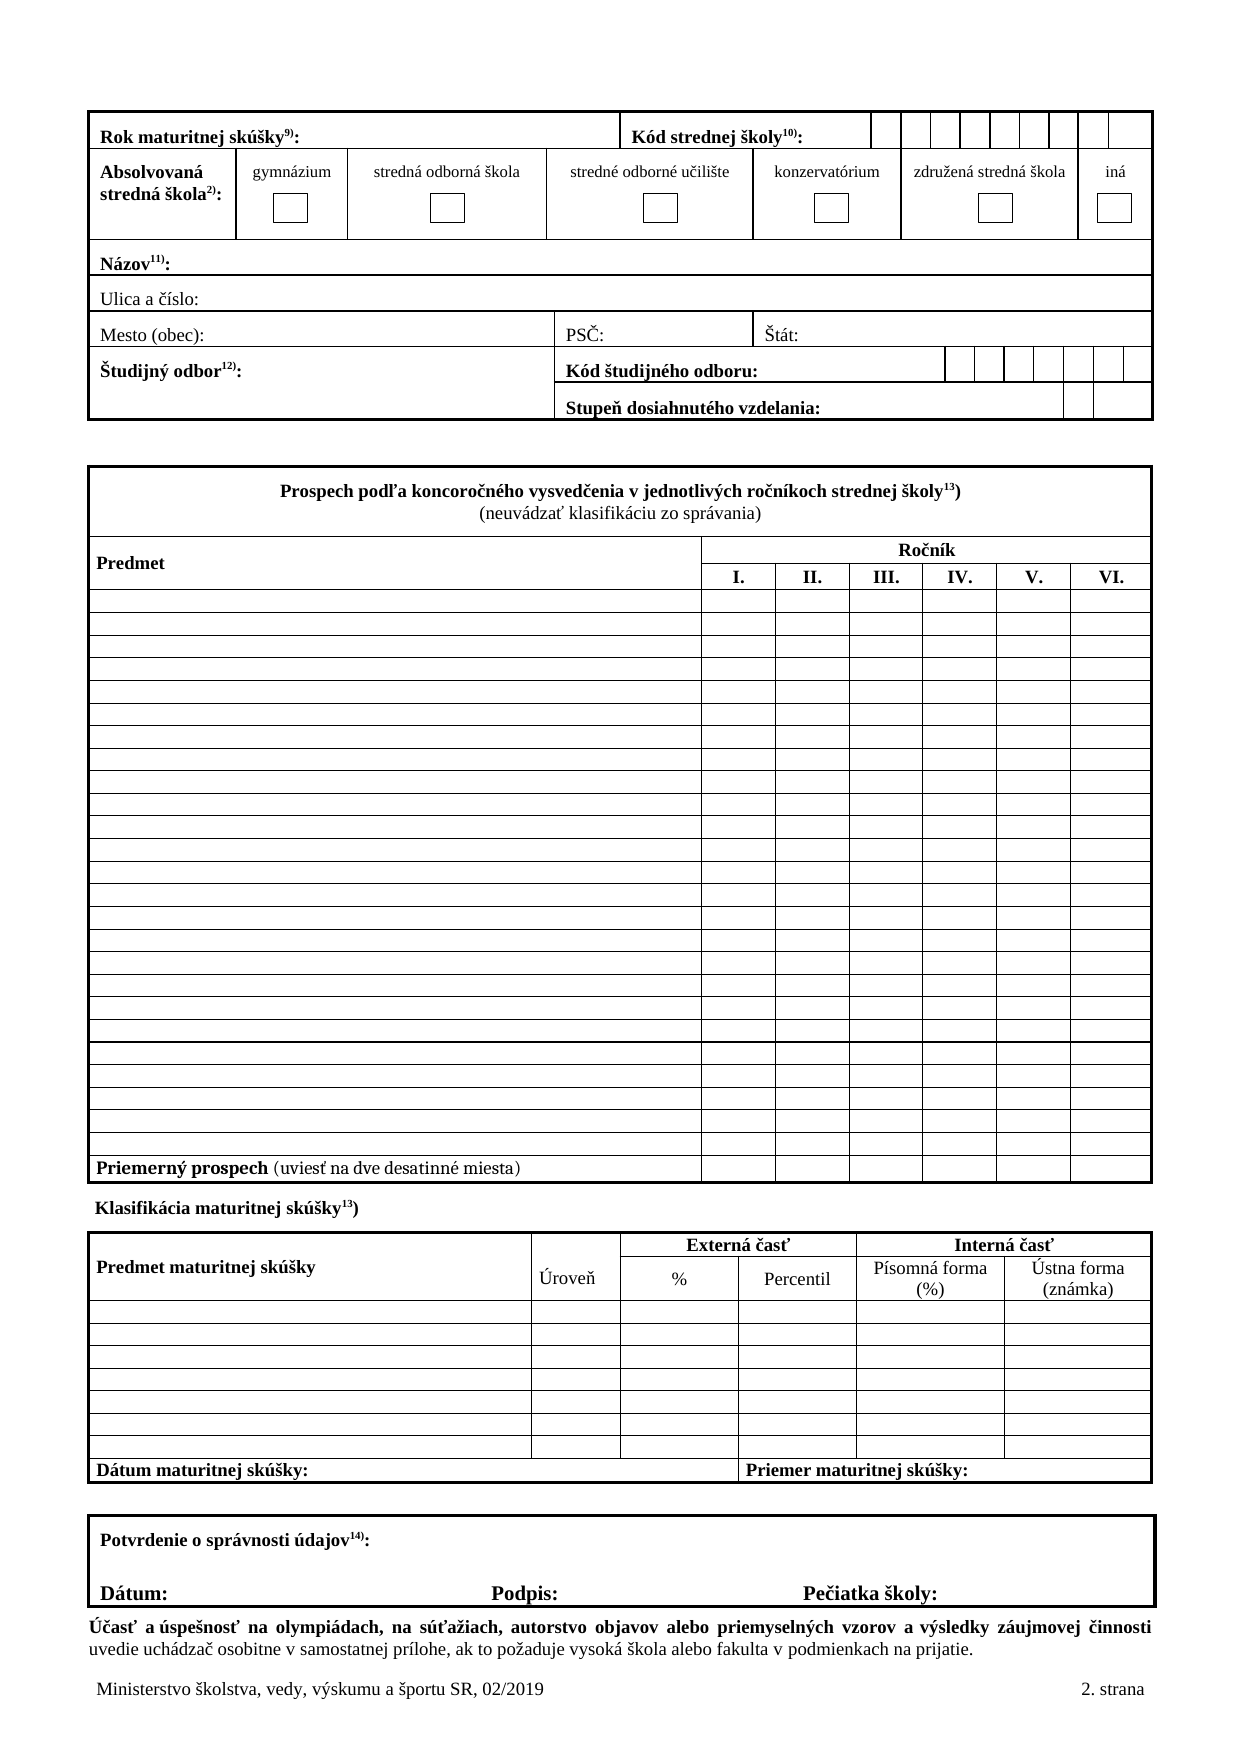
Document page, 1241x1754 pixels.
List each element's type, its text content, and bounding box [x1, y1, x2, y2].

table_cell [923, 794, 996, 815]
table_cell [1064, 383, 1093, 418]
table_cell [90, 839, 701, 861]
table_cell [532, 1301, 620, 1322]
table_cell [90, 590, 701, 612]
table_cell [1124, 347, 1151, 381]
table_header [1050, 113, 1077, 147]
table_cell [702, 1065, 775, 1087]
table_header Ministerstvo školstva, vedy, výskumu a športu SR, 02/2019 [89, 1659, 799, 1700]
table_cell [850, 1043, 922, 1064]
table_cell [997, 1156, 1070, 1181]
subtitle Klasifikácia maturitnej skúšky13) [94, 1197, 1152, 1218]
table_cell [532, 1369, 620, 1390]
table_cell III. [850, 564, 922, 589]
table_header Interná časť [857, 1234, 1150, 1256]
table_cell [776, 997, 849, 1019]
table_cell [702, 1043, 775, 1064]
table_header [1109, 113, 1151, 147]
table_cell [997, 862, 1070, 883]
table_cell [997, 930, 1070, 951]
table_header Kód strednej školy10): [621, 113, 870, 147]
table_cell [776, 704, 849, 725]
table_cell [997, 794, 1070, 815]
table_cell [850, 1133, 922, 1154]
table_cell [923, 862, 996, 883]
table_cell [702, 726, 775, 748]
table_cell [850, 771, 922, 793]
table_cell [923, 726, 996, 748]
table_cell [997, 1043, 1070, 1064]
table_cell [776, 1133, 849, 1154]
table_cell [90, 1043, 701, 1064]
table_cell [1071, 636, 1150, 657]
table_cell [857, 1301, 1004, 1322]
table_cell [702, 1156, 775, 1181]
table_header [991, 113, 1019, 147]
table_cell [90, 749, 701, 770]
table_cell [923, 839, 996, 861]
table_cell Ročník [702, 537, 1150, 563]
table_cell [776, 1088, 849, 1109]
table_cell [702, 952, 775, 974]
table_cell [702, 590, 775, 612]
table_header [872, 113, 900, 147]
table_cell PSČ: [555, 312, 752, 346]
table_cell [776, 1156, 849, 1181]
table_cell Mesto (obec): [90, 312, 554, 346]
table_cell [997, 726, 1070, 748]
table_cell [1094, 347, 1123, 381]
table_cell [90, 726, 701, 748]
table_cell [997, 590, 1070, 612]
table_cell [702, 1088, 775, 1109]
table_cell % [621, 1257, 738, 1300]
table_header [961, 113, 989, 147]
table_cell [1064, 347, 1093, 381]
table_cell [1071, 1110, 1150, 1132]
table_cell iná [1079, 149, 1151, 239]
table_cell VI. [1071, 564, 1150, 589]
table_cell [776, 1043, 849, 1064]
table_cell Priemer maturitnej skúšky: [739, 1459, 1150, 1481]
table_cell [857, 1324, 1004, 1345]
table_cell [850, 681, 922, 702]
table_header Potvrdenie o správnosti údajov14): Dátum: Podpis: Pečiatka školy: [90, 1517, 1153, 1605]
table_cell [776, 975, 849, 996]
table_cell [1071, 930, 1150, 951]
table_cell Dátum maturitnej skúšky: [90, 1459, 738, 1481]
table_cell [923, 613, 996, 634]
table_cell [923, 1065, 996, 1087]
table_cell [857, 1436, 1004, 1458]
table_cell [90, 1133, 701, 1154]
table_cell stredná odborná škola [348, 149, 546, 239]
table_cell [739, 1414, 856, 1435]
table_cell [1071, 839, 1150, 861]
table_cell [923, 907, 996, 928]
table_cell [850, 794, 922, 815]
table_header Rok maturitnej skúšky9): [90, 113, 619, 147]
table_cell [776, 816, 849, 838]
table_cell [702, 704, 775, 725]
table_cell [702, 636, 775, 657]
table_cell [850, 636, 922, 657]
table_cell [857, 1369, 1004, 1390]
table_cell [923, 1110, 996, 1132]
table_header Úroveň [532, 1234, 620, 1300]
table_cell [90, 1324, 531, 1345]
table_cell [850, 1065, 922, 1087]
table_cell I. [702, 564, 775, 589]
table_cell Ústna forma (známka) [1005, 1257, 1150, 1300]
table_cell [850, 997, 922, 1019]
table_header [1020, 113, 1048, 147]
table_cell [923, 975, 996, 996]
table_cell [90, 704, 701, 725]
table_cell [857, 1414, 1004, 1435]
table_cell [776, 1020, 849, 1041]
table_cell [850, 1110, 922, 1132]
table_cell [621, 1436, 738, 1458]
table_cell [850, 884, 922, 906]
table_cell [739, 1346, 856, 1368]
table_cell [776, 726, 849, 748]
table_cell [776, 884, 849, 906]
table_cell [850, 907, 922, 928]
table_cell [702, 749, 775, 770]
table_cell [776, 749, 849, 770]
table_cell [997, 997, 1070, 1019]
table_cell [997, 884, 1070, 906]
table_cell [1034, 347, 1063, 381]
table_cell [923, 884, 996, 906]
table_cell [850, 658, 922, 680]
table_cell [90, 613, 701, 634]
table_cell [532, 1391, 620, 1413]
table_cell [997, 681, 1070, 702]
table_cell [702, 658, 775, 680]
table_cell [1071, 1020, 1150, 1041]
table_cell [776, 1110, 849, 1132]
table_cell [90, 1065, 701, 1087]
table_cell [1071, 952, 1150, 974]
table_cell [702, 613, 775, 634]
table_cell [850, 749, 922, 770]
table_cell [702, 862, 775, 883]
table_cell [1005, 1391, 1150, 1413]
table_cell [1005, 347, 1033, 381]
table_cell [1005, 1436, 1150, 1458]
table_cell [90, 1088, 701, 1109]
table_cell [923, 1156, 996, 1181]
table_cell [975, 347, 1003, 381]
table_cell [90, 884, 701, 906]
table_cell [1071, 907, 1150, 928]
table_cell [776, 681, 849, 702]
table_cell Predmet [90, 537, 701, 589]
table_cell [1071, 681, 1150, 702]
table_cell V. [997, 564, 1070, 589]
table_cell [850, 1088, 922, 1109]
table_cell [923, 681, 996, 702]
table_cell [90, 1369, 531, 1390]
table_cell [850, 975, 922, 996]
table_cell [90, 1391, 531, 1413]
table_cell [997, 704, 1070, 725]
table_cell [923, 1133, 996, 1154]
table_cell [621, 1414, 738, 1435]
table_cell [776, 613, 849, 634]
table_header Prospech podľa koncoročného vysvedčenia v jednotlivých ročníkoch strednej školy13) (neuvádzať klasifikáciu zo správania) [90, 468, 1150, 536]
table_cell [1071, 658, 1150, 680]
table_cell [90, 681, 701, 702]
table_cell [1071, 1088, 1150, 1109]
table_header [902, 113, 930, 147]
table_cell [702, 681, 775, 702]
table_cell [90, 907, 701, 928]
table_cell [532, 1346, 620, 1368]
table_cell [739, 1391, 856, 1413]
table_header Predmet maturitnej skúšky [90, 1234, 531, 1300]
table_cell [532, 1414, 620, 1435]
table_header [931, 113, 959, 147]
table_cell [923, 1020, 996, 1041]
table_cell [90, 975, 701, 996]
table_cell [997, 636, 1070, 657]
table_cell [90, 816, 701, 838]
table_cell [532, 1324, 620, 1345]
table_cell [621, 1369, 738, 1390]
table_cell [90, 658, 701, 680]
table_cell II. [776, 564, 849, 589]
table_cell [702, 1110, 775, 1132]
text Účasť a úspešnosť na olympiádach, na súťažiach, autorstvo objavov alebo priemyselných vzorov a výsledky záujmovej činnosti uvedie uchádzač osobitne v samostatnej prílohe, ak to požaduje vysoká škola alebo fakulta v podmienkach na prijatie. [89, 1616, 1152, 1659]
table_cell [923, 1043, 996, 1064]
table_cell [739, 1324, 856, 1345]
table_cell [923, 749, 996, 770]
table_cell [90, 771, 701, 793]
table_cell [702, 839, 775, 861]
table_cell [702, 884, 775, 906]
table_cell [1094, 383, 1151, 418]
table_cell [90, 794, 701, 815]
table_header [1079, 113, 1108, 147]
table_cell [850, 590, 922, 612]
table_cell [90, 1346, 531, 1368]
table_cell [621, 1301, 738, 1322]
table_cell [997, 771, 1070, 793]
table_cell [1071, 794, 1150, 815]
table_cell [621, 1324, 738, 1345]
table_cell [923, 590, 996, 612]
table_cell Štát: [754, 312, 1151, 346]
table_cell [1071, 771, 1150, 793]
table_cell [1071, 997, 1150, 1019]
table_cell [90, 1301, 531, 1322]
table_cell Absolvovaná stredná škola2): [90, 149, 235, 239]
table_cell Percentil [739, 1257, 856, 1300]
table_cell [776, 839, 849, 861]
table_cell [923, 1088, 996, 1109]
table_cell [90, 1110, 701, 1132]
table_cell [776, 771, 849, 793]
table_cell Názov11): [90, 240, 1151, 274]
table_cell [923, 997, 996, 1019]
table_cell [997, 907, 1070, 928]
table_cell [997, 1110, 1070, 1132]
table_cell [1005, 1414, 1150, 1435]
table_cell [850, 816, 922, 838]
table_cell [923, 658, 996, 680]
table_cell [776, 907, 849, 928]
table_cell [923, 930, 996, 951]
table_cell konzervatórium [754, 149, 900, 239]
table_cell [1071, 1156, 1150, 1181]
table_cell [776, 1065, 849, 1087]
table_cell [90, 636, 701, 657]
table_cell [850, 839, 922, 861]
table_cell [1005, 1324, 1150, 1345]
table_cell [776, 658, 849, 680]
table_cell [90, 952, 701, 974]
table_cell [1071, 1133, 1150, 1154]
table_cell [997, 1133, 1070, 1154]
table_cell [702, 907, 775, 928]
table_cell [1005, 1301, 1150, 1322]
table_cell [850, 613, 922, 634]
table_cell [997, 839, 1070, 861]
table_cell [1071, 862, 1150, 883]
table_cell [621, 1346, 738, 1368]
table_cell [621, 1391, 738, 1413]
table_cell [739, 1301, 856, 1322]
table_cell stredné odborné učilište [547, 149, 752, 239]
table_cell gymnázium [237, 149, 347, 239]
table_cell [850, 704, 922, 725]
table_cell Stupeň dosiahnutého vzdelania: [555, 383, 1063, 418]
table_cell [1071, 590, 1150, 612]
table_cell Ulica a číslo: [90, 276, 1151, 310]
table_cell [923, 952, 996, 974]
table_cell [1071, 884, 1150, 906]
table_cell [1071, 1065, 1150, 1087]
table_cell [90, 1020, 701, 1041]
table_cell [997, 749, 1070, 770]
table_header 2. strana [800, 1659, 1152, 1700]
table_cell [776, 952, 849, 974]
table_cell [997, 816, 1070, 838]
table_cell [702, 997, 775, 1019]
table_cell [946, 347, 974, 381]
table_cell [923, 636, 996, 657]
table_cell [702, 771, 775, 793]
table_cell Kód študijného odboru: [555, 347, 944, 381]
table_cell [702, 816, 775, 838]
table_cell [90, 997, 701, 1019]
table_cell [1071, 749, 1150, 770]
table_cell [997, 613, 1070, 634]
table_cell [997, 952, 1070, 974]
table_cell [997, 1065, 1070, 1087]
table_cell [850, 930, 922, 951]
table_cell [1071, 726, 1150, 748]
table_cell Písomná forma (%) [857, 1257, 1004, 1300]
table_cell [776, 794, 849, 815]
table_cell [776, 930, 849, 951]
table_cell [90, 930, 701, 951]
table_cell [1071, 975, 1150, 996]
table_header Externá časť [621, 1234, 856, 1256]
table_cell [776, 636, 849, 657]
table_cell [532, 1436, 620, 1458]
table_cell [776, 862, 849, 883]
table_cell [850, 726, 922, 748]
table_cell [90, 1414, 531, 1435]
table_cell [923, 816, 996, 838]
table_cell [850, 952, 922, 974]
table_cell [850, 1020, 922, 1041]
table_cell [90, 1436, 531, 1458]
table_cell [1071, 1043, 1150, 1064]
table_cell [857, 1391, 1004, 1413]
table_cell [1071, 704, 1150, 725]
table_cell [702, 794, 775, 815]
table_cell [1005, 1346, 1150, 1368]
table_cell [997, 658, 1070, 680]
table_cell [850, 862, 922, 883]
table_cell [702, 930, 775, 951]
table_cell [857, 1346, 1004, 1368]
table_cell [850, 1156, 922, 1181]
table_cell [739, 1369, 856, 1390]
table_cell [997, 975, 1070, 996]
table_cell Študijný odbor12): [90, 347, 554, 418]
table_cell [702, 1020, 775, 1041]
table_cell združená stredná škola [902, 149, 1077, 239]
table_cell [702, 975, 775, 996]
table_cell [776, 590, 849, 612]
table_cell IV. [923, 564, 996, 589]
table_cell [1005, 1369, 1150, 1390]
table_cell [923, 704, 996, 725]
table_cell [739, 1436, 856, 1458]
table_cell [997, 1020, 1070, 1041]
table_cell Priemerný prospech (uviesť na dve desatinné miesta) [90, 1156, 701, 1181]
table_cell [1071, 816, 1150, 838]
table_cell [1071, 613, 1150, 634]
table_cell [997, 1088, 1070, 1109]
table_cell [923, 771, 996, 793]
table_cell [702, 1133, 775, 1154]
table_cell [90, 862, 701, 883]
